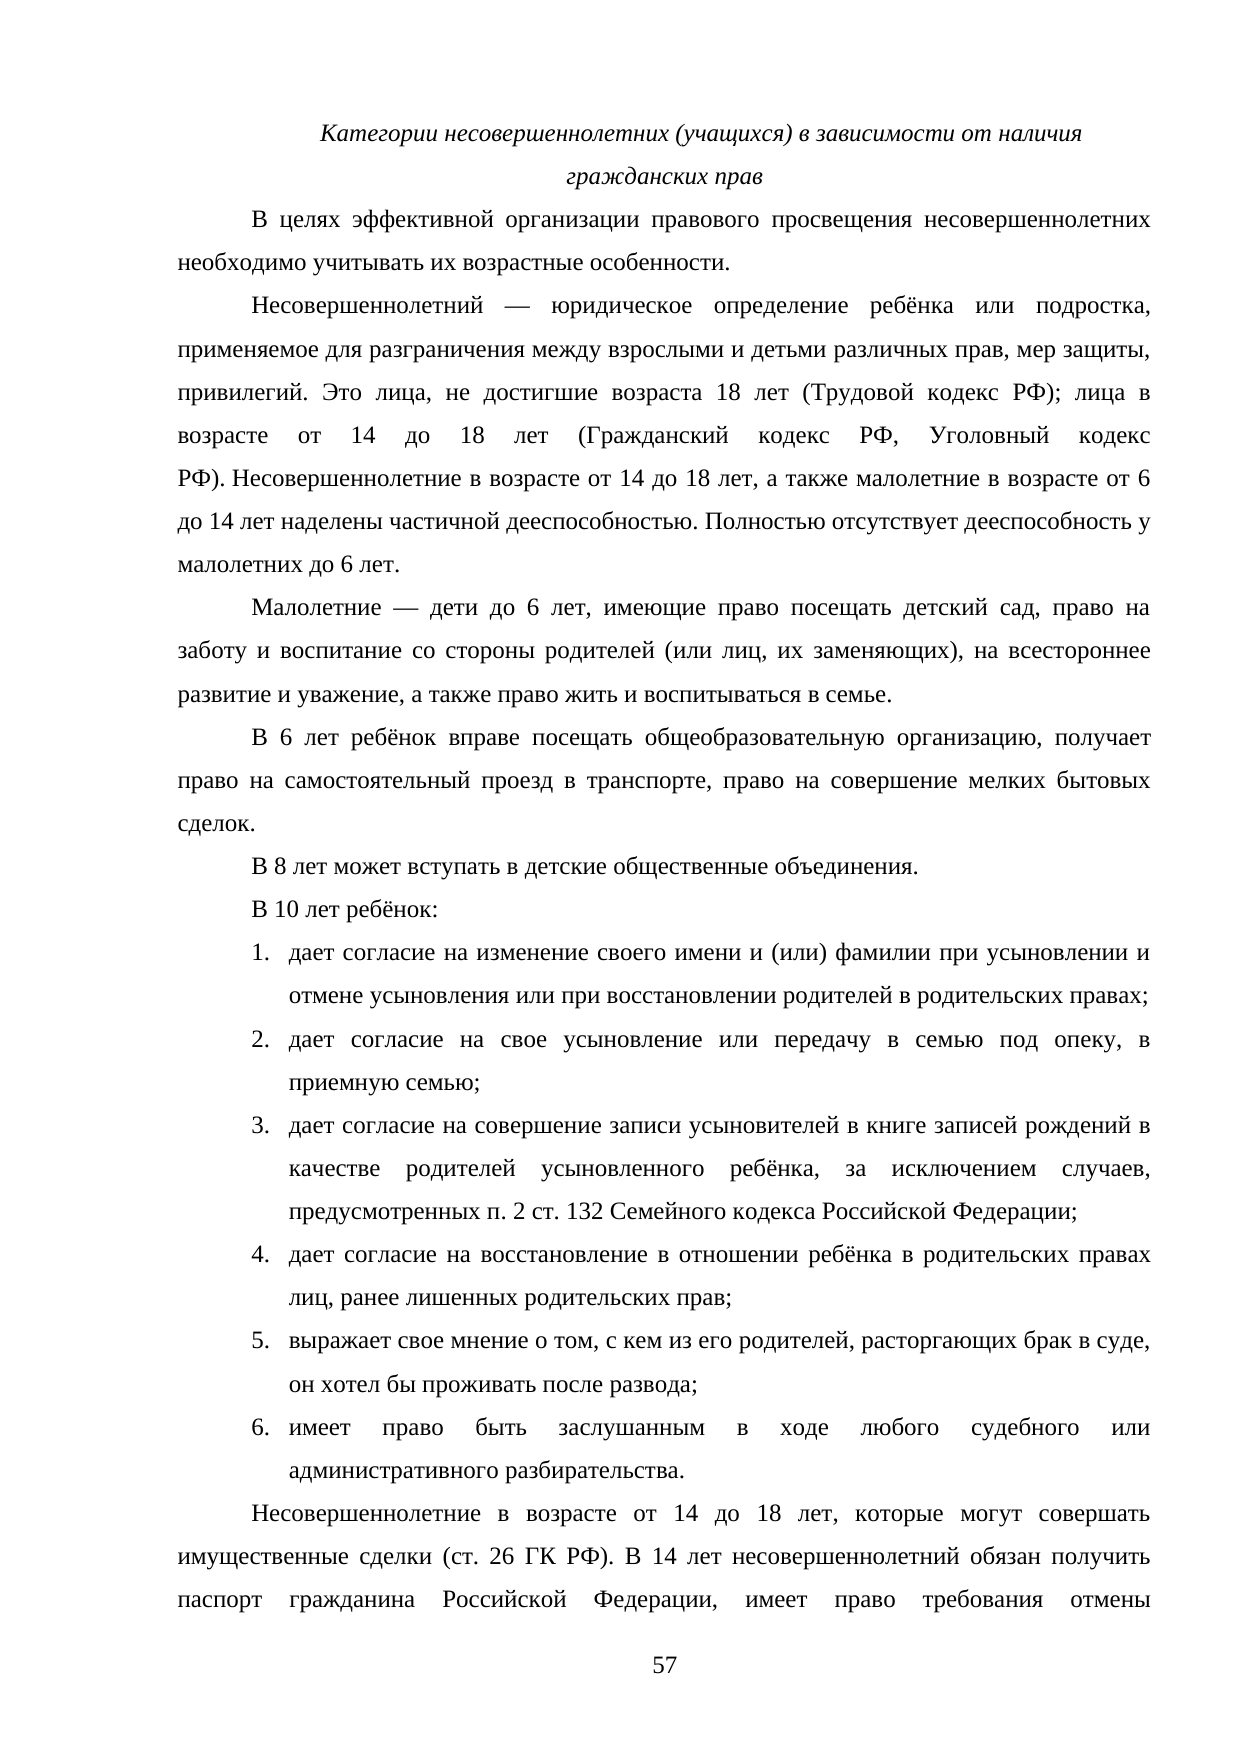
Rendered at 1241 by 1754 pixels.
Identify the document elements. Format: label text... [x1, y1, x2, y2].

text Малолетние — дети до 6 лет, имеющие право посещать детский сад, право на заботу и воспитание со стороны родителей (или лиц, их заменяющих), на всестороннее развитие и уважение, а также право жить и воспитываться в семье. [177, 592, 1152, 707]
text В 8 лет может вступать в детские общественные объединения. [177, 851, 1152, 880]
list дает согласие на изменение своего имени и (или) фамилии при усыновлении и отмене усыновления или при восстановлении родителей в родительских правах; [251, 937, 1152, 1009]
list имеет право быть заслушанным в ходе любого судебного или административного разбирательства. [251, 1412, 1152, 1484]
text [177, 1498, 1152, 1613]
text В 6 лет ребёнок вправе посещать общеобразовательную организацию, получает право на самостоятельный проезд в транспорте, право на совершение мелких бытовых сделок. [177, 722, 1152, 837]
text В целях эффективной организации правового просвещения несовершеннолетних необходимо учитывать их возрастные особенности. [177, 204, 1152, 276]
text Категории несовершеннолетних (учащихся) в зависимости от наличия гражданских прав [177, 118, 1152, 190]
text В 10 лет ребёнок: [177, 894, 1152, 923]
list дает согласие на свое усыновление или передачу в семью под опеку, в приемную семью; [251, 1024, 1152, 1096]
list дает согласие на совершение записи усыновителей в книге записей рождений в качестве родителей усыновленного ребёнка, за исключением случаев, предусмотренных п. 2 ст. 132 Семейного кодекса Российской Федерации; [251, 1110, 1152, 1225]
list выражает свое мнение о том, с кем из его родителей, расторгающих брак в суде, он хотел бы проживать после развода; [251, 1326, 1152, 1397]
text Несовершеннолетний — юридическое определение ребёнка или подростка, применяемое для разграничения между взрослыми и детьми различных прав, мер защиты, привилегий. Это лица, не достигшие возраста 18 лет (Трудовой кодекс РФ); лица в возрасте от 14 до 18 лет (Гражданский кодекс РФ, Уголовный кодекс РФ). Несовершеннолетние в возрасте от 14 до 18 лет, а также малолетние в возрасте от 6 до 14 лет наделены частичной дееспособностью. Полностью отсутствует дееспособность у малолетних до 6 лет. [177, 291, 1152, 578]
list дает согласие на восстановление в отношении ребёнка в родительских правах лиц, ранее лишенных родительских прав; [251, 1239, 1152, 1311]
